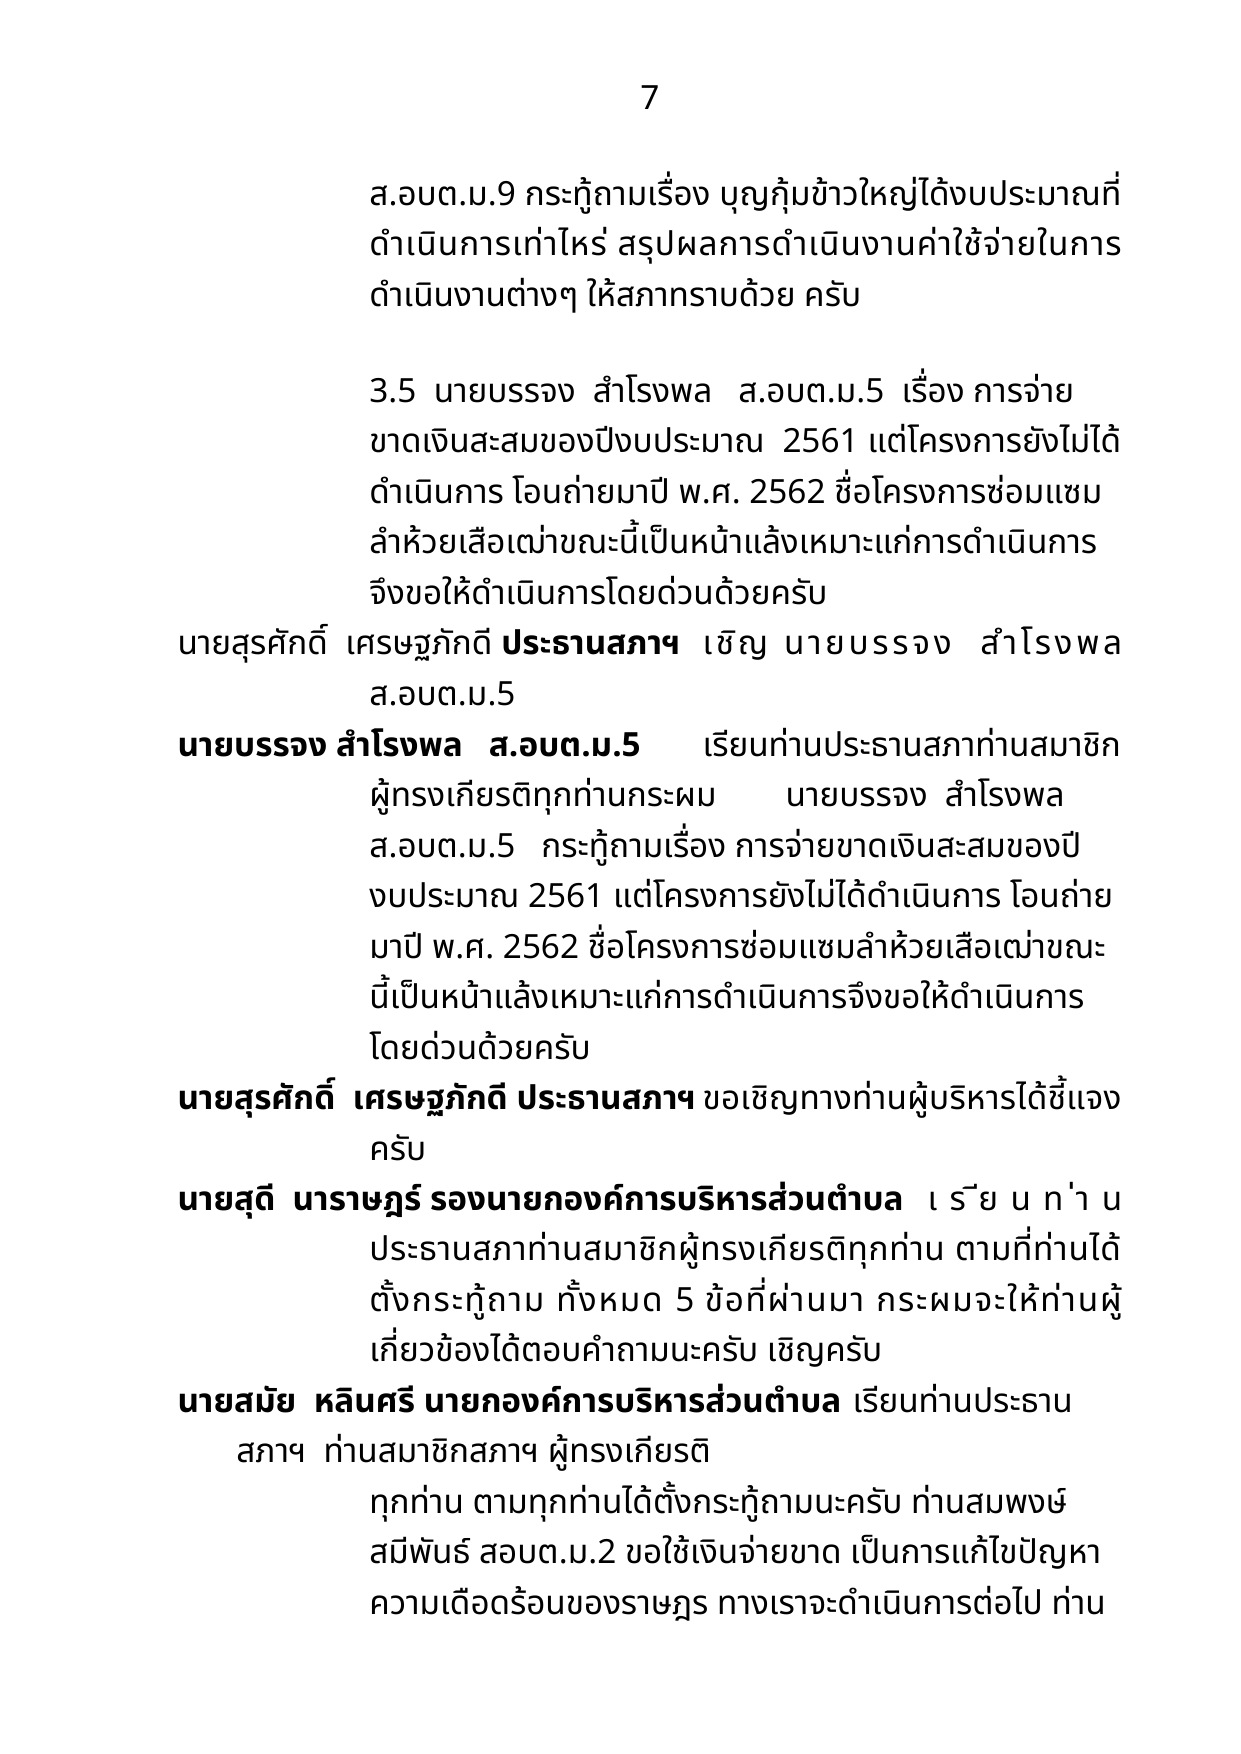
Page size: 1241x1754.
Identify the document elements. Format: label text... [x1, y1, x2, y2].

text นายสุรศักดิ์ เศรษฐภักดี ประธานสภาฯ ขอเชิญทางท่านผู้บริหารได้ชี้แจงครับ [177, 1074, 1122, 1175]
text นายสุรศักดิ์ เศรษฐภักดี ประธานสภาฯ เชิญ นายบรรจง สำโรงพล ส.อบต.ม.5 [177, 619, 1122, 720]
text นายบรรจง สำโรงพล ส.อบต.ม.5 เรียนท่านประธานสภาท่านสมาชิกผู้ทรงเกียรติทุกท่านกระผม นายบรรจง สำโรงพล ส.อบต.ม.5 กระทู้ถามเรื่อง การจ่ายขาดเงินสะสมของปี งบประมาณ 2561 แต่โครงการยังไม่ได้ดำเนินการ โอนถ่ายมาปี พ.ศ. 2562 ชื่อโครงการซ่อมแซมลำห้วยเสือเฒ่าขณะนี้เป็นหน้าแล้งเหมาะแก่การดำเนินการจึงขอให้ดำเนินการโดยด่วนด้วยครับ [177, 720, 1122, 1074]
text นายสมัย หลินศรี นายกองค์การบริหารส่วนตำบล เรียนท่านประธานสภาฯ ท่านสมาชิกสภาฯ ผู้ทรงเกียรติ [177, 1377, 1122, 1478]
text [369, 1478, 1122, 1629]
text นายสุดี นาราษฎร์ รองนายกองค์การบริหารส่วนตำบล เรียนท่านประธานสภาท่านสมาชิกผู้ทรงเกียรติทุกท่าน ตามที่ท่านได้ตั้งกระทู้ถาม ทั้งหมด 5 ข้อที่ผ่านมา กระผมจะให้ท่านผู้เกี่ยวข้องได้ตอบคำถามนะครับ เชิญครับ [177, 1175, 1122, 1377]
text 3.5 นายบรรจง สำโรงพล ส.อบต.ม.5 เรื่อง การจ่ายขาดเงินสะสมของปีงบประมาณ 2561 แต่โครงการยังไม่ได้ดำเนินการ โอนถ่ายมาปี พ.ศ. 2562 ชื่อโครงการซ่อมแซมลำห้วยเสือเฒ่าขณะนี้เป็นหน้าแล้งเหมาะแก่การดำเนินการจึงขอให้ดำเนินการโดยด่วนด้วยครับ [369, 367, 1122, 619]
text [177, 170, 1122, 321]
